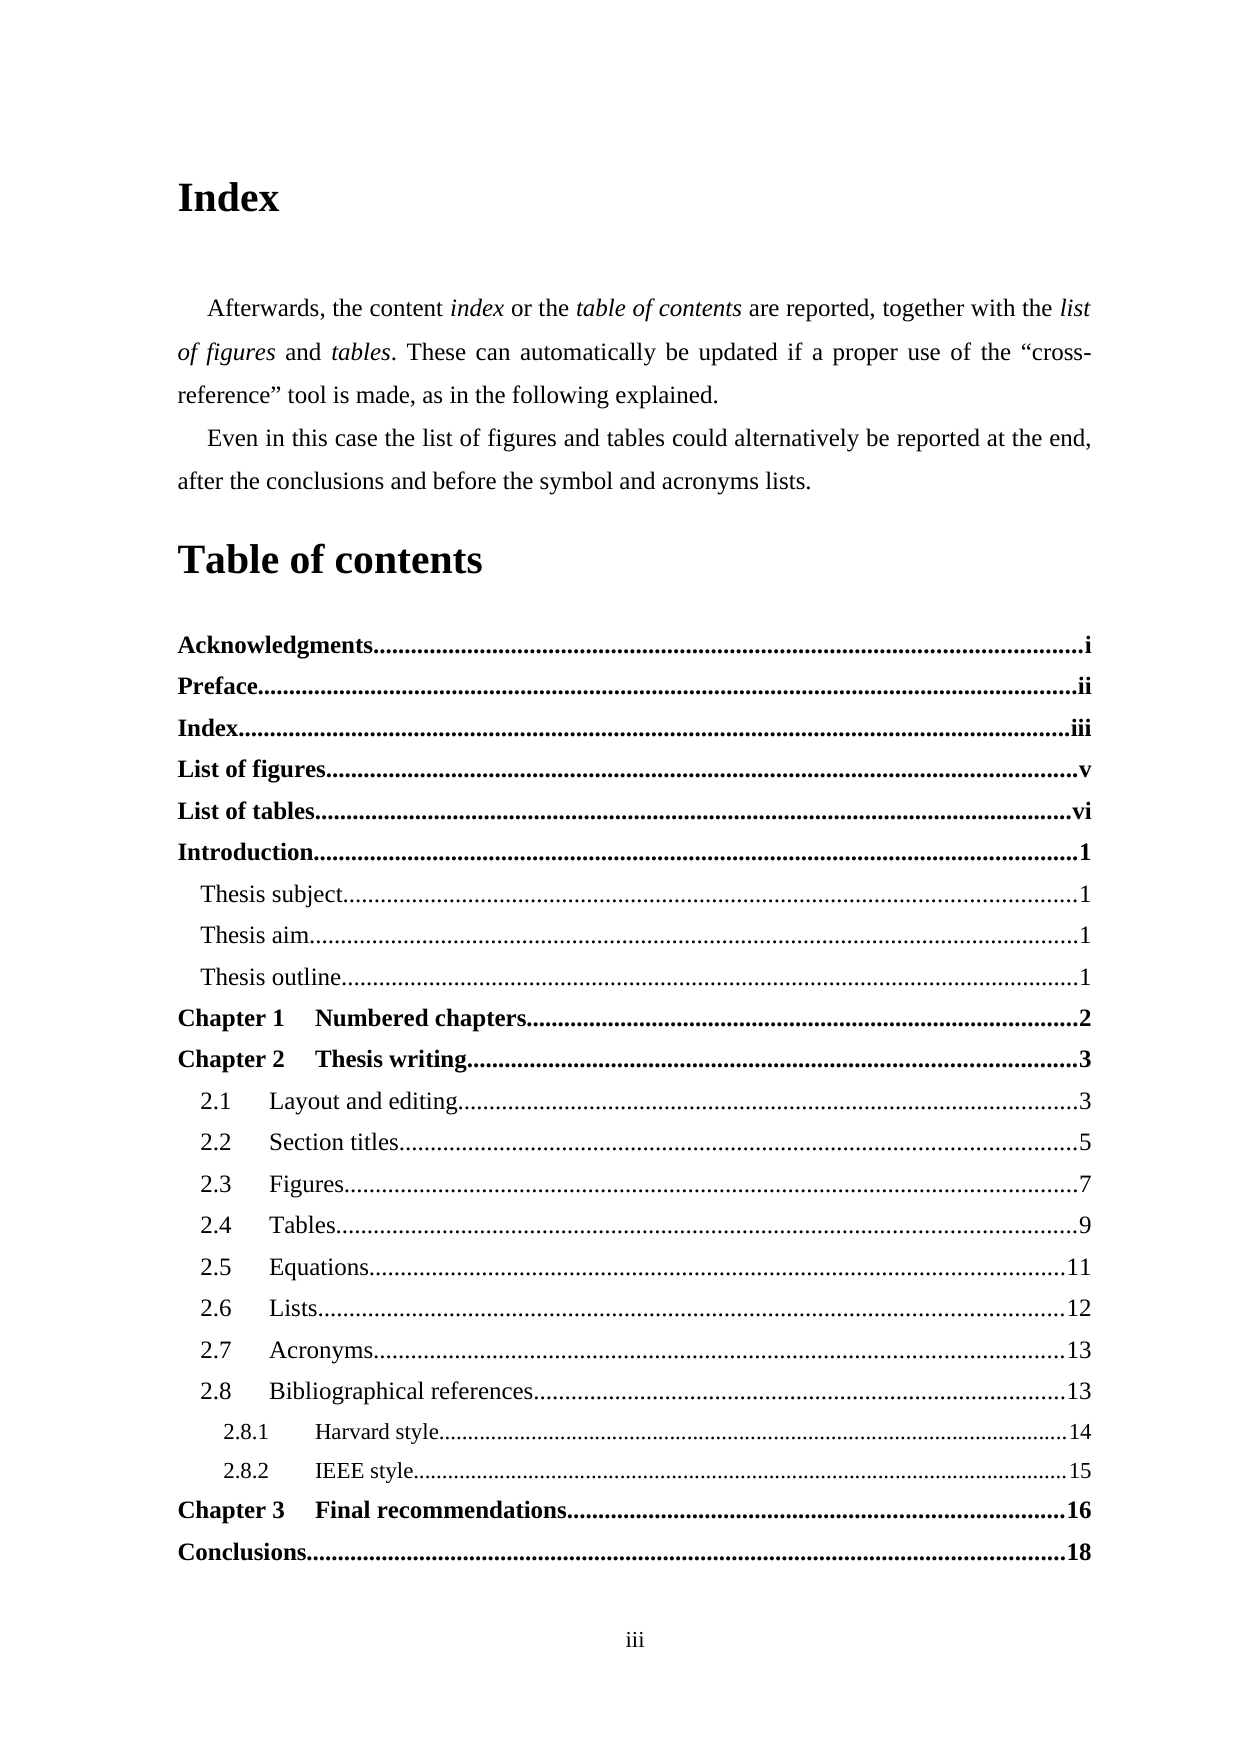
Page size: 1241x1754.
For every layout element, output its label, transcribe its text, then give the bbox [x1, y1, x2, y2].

text Index [177, 173, 1092, 221]
text Afterwards, the content index or the table of contents are reported, together with the list of figures and tables. These can automatically be updated if a proper use of the “cross-reference” tool is made, as in the following explained. [177, 293, 1092, 408]
text Even in this case the list of figures and tables could alternatively be reported at the end, after the conclusions and before the symbol and acronyms lists. [177, 423, 1092, 495]
